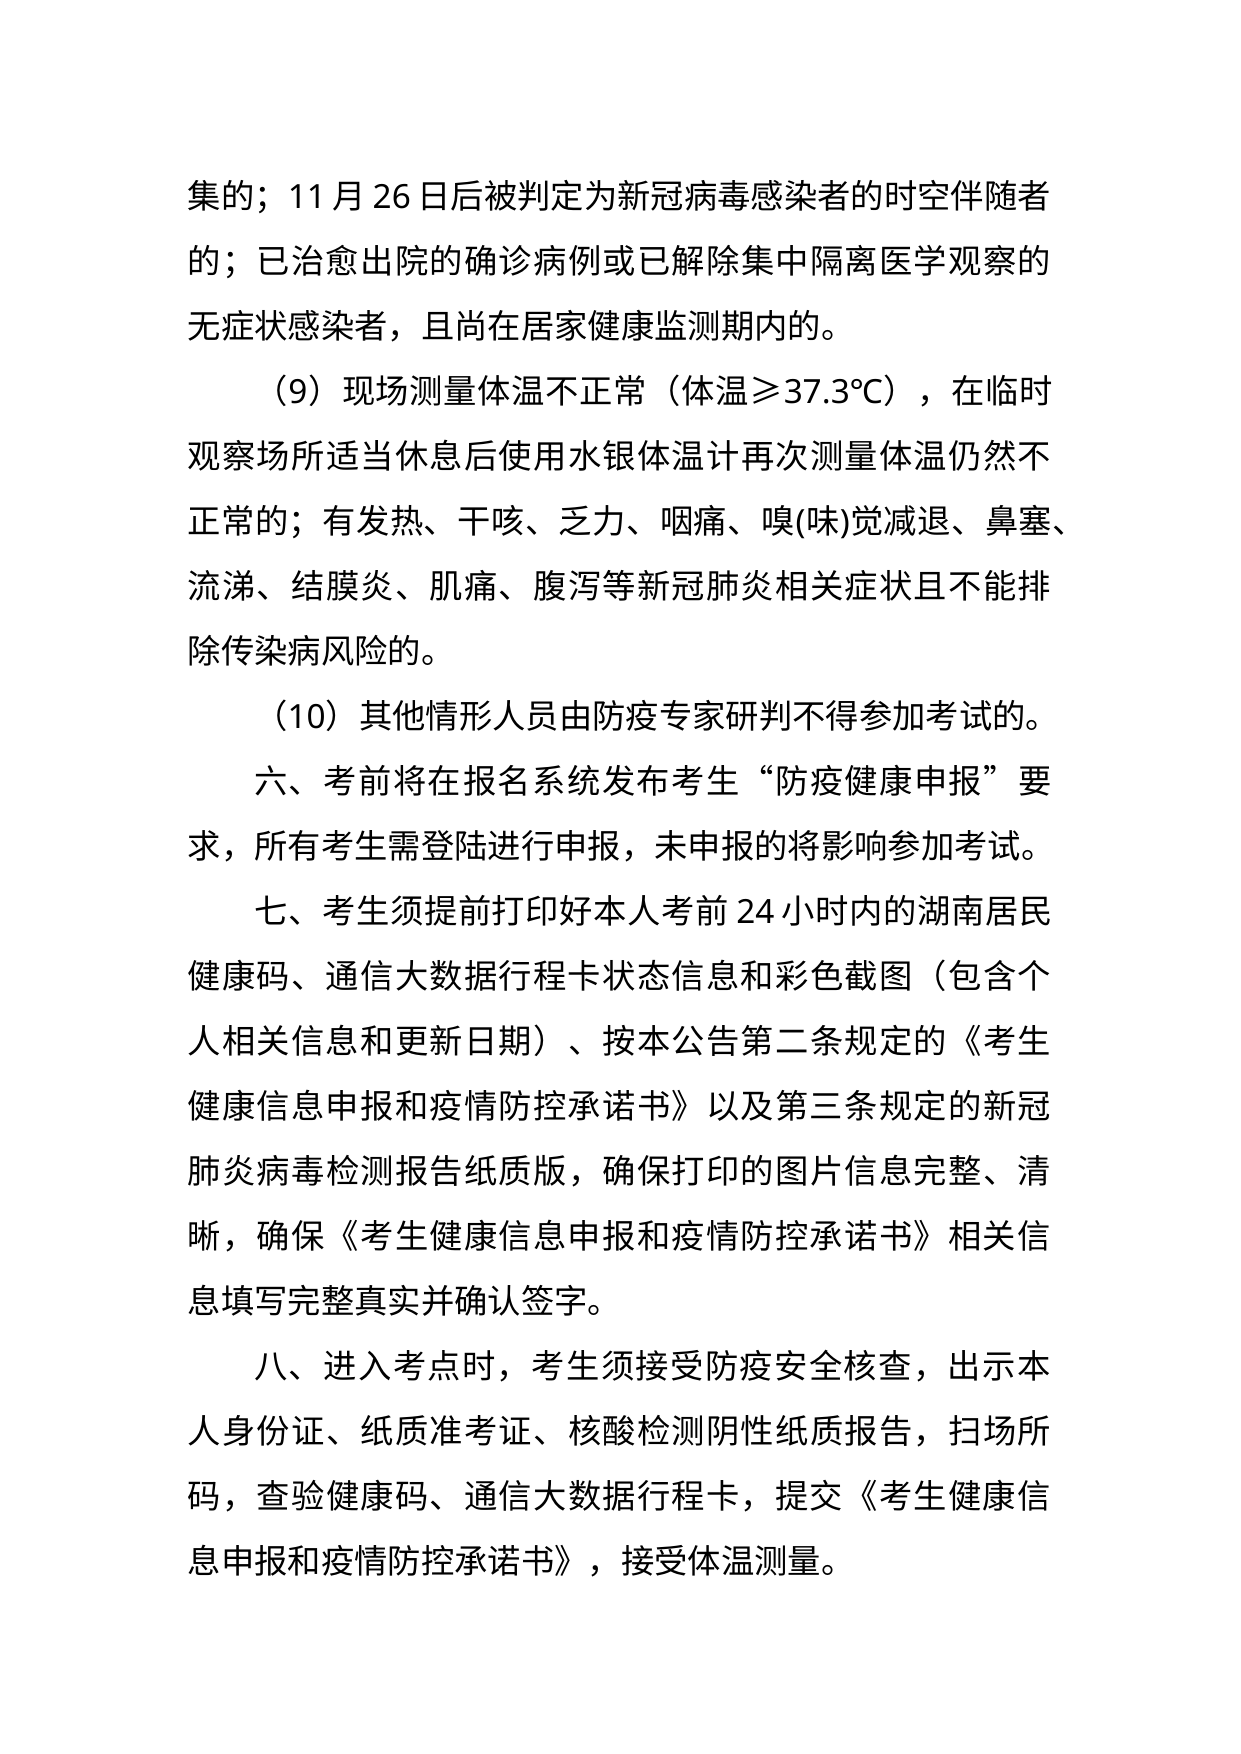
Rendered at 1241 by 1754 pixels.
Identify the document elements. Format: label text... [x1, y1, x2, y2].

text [187, 162, 1053, 357]
text （9）现场测量体温不正常（体温≥37.3℃），在临时观察场所适当休息后使用水银体温计再次测量体温仍然不正常的；有发热、干咳、乏力、咽痛、嗅(味)觉减退、鼻塞、流涕、结膜炎、肌痛、腹泻等新冠肺炎相关症状且不能排除传染病风险的。 [187, 357, 1053, 682]
text （10）其他情形人员由防疫专家研判不得参加考试的。 [187, 682, 1053, 747]
text 六、考前将在报名系统发布考生“防疫健康申报”要求，所有考生需登陆进行申报，未申报的将影响参加考试。 [187, 747, 1053, 877]
text 八、进入考点时，考生须接受防疫安全核查，出示本人身份证、纸质准考证、核酸检测阴性纸质报告，扫场所码，查验健康码、通信大数据行程卡，提交《考生健康信息申报和疫情防控承诺书》，接受体温测量。 [187, 1332, 1053, 1592]
text 七、考生须提前打印好本人考前24小时内的湖南居民健康码、通信大数据行程卡状态信息和彩色截图（包含个人相关信息和更新日期）、按本公告第二条规定的《考生健康信息申报和疫情防控承诺书》以及第三条规定的新冠肺炎病毒检测报告纸质版，确保打印的图片信息完整、清晰，确保《考生健康信息申报和疫情防控承诺书》相关信息填写完整真实并确认签字。 [187, 877, 1053, 1332]
